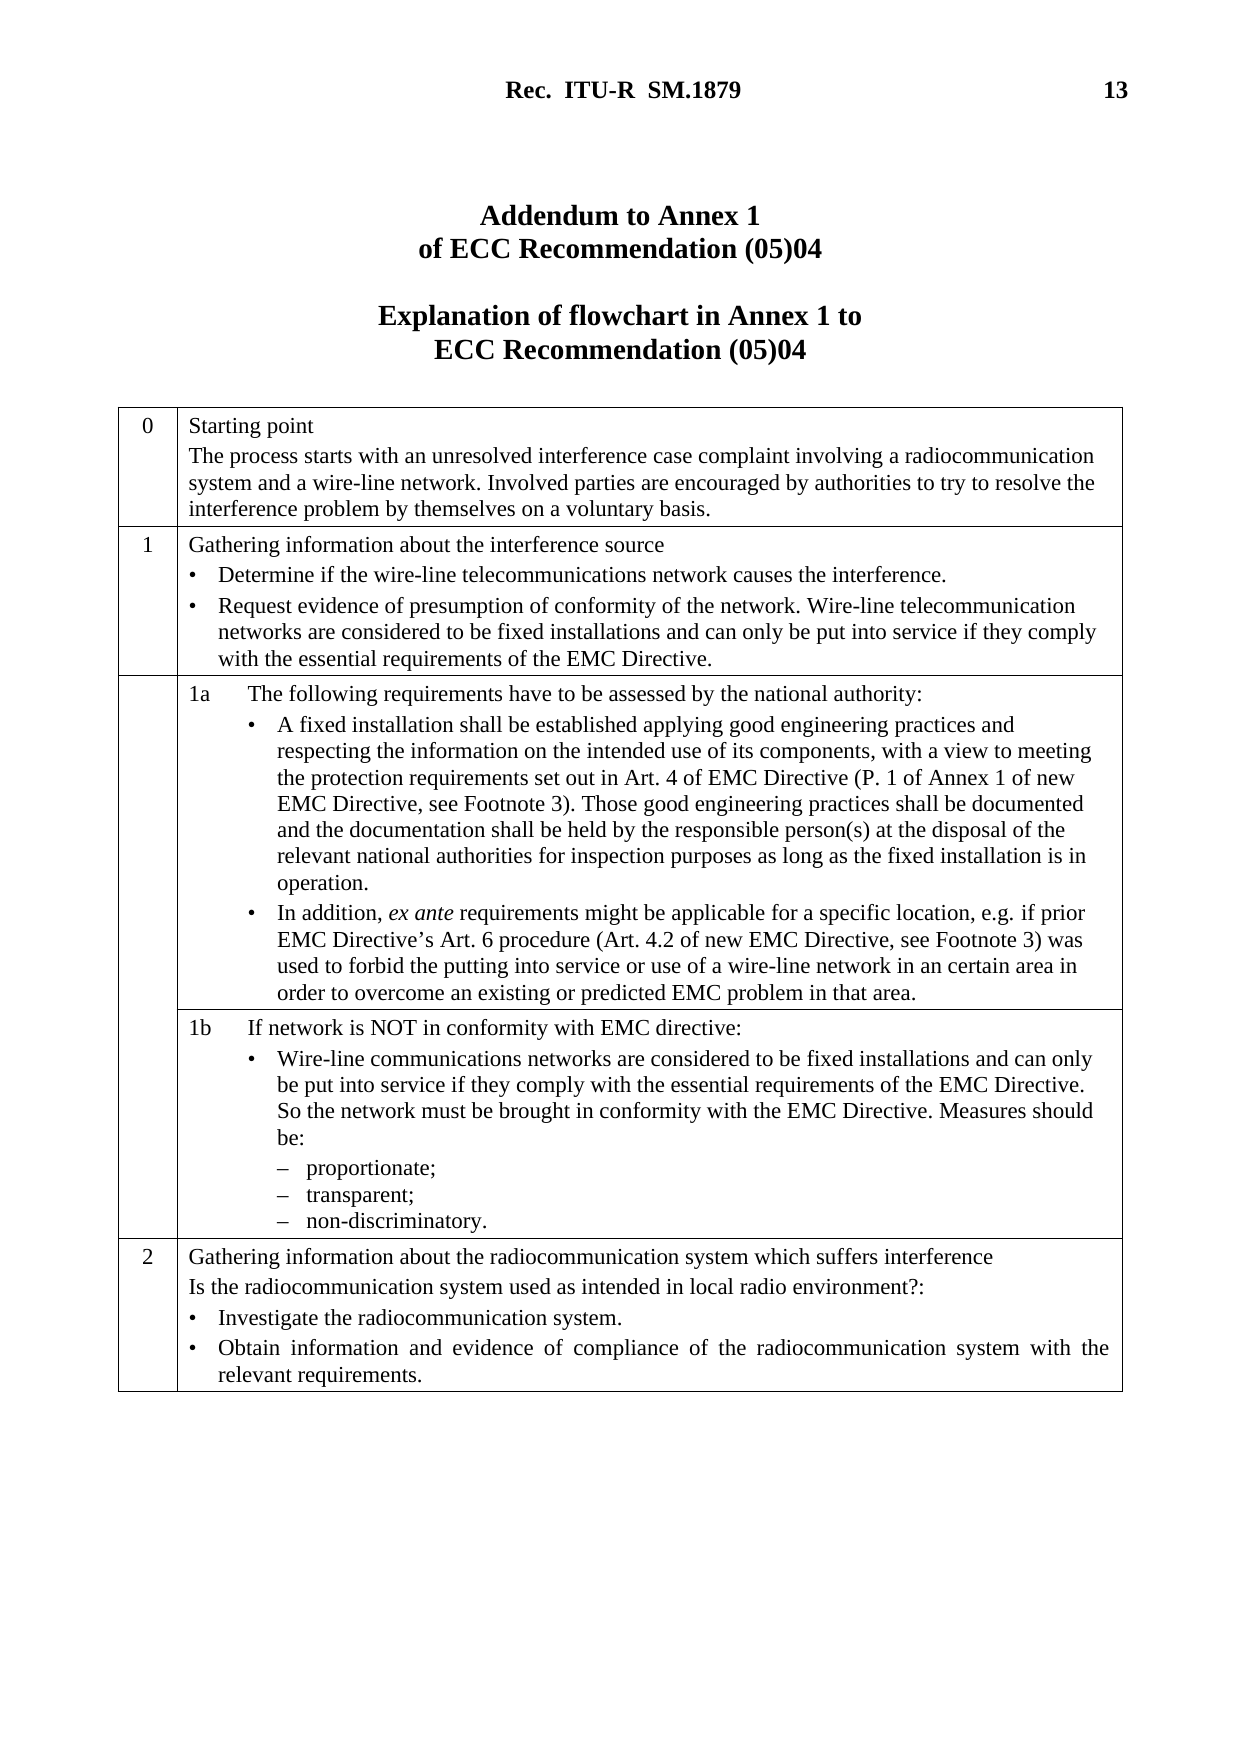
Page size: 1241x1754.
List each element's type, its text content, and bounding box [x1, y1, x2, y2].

table_cell 1b [178, 1010, 236, 1238]
table_cell If network is NOT in conformity with EMC directive: • Wire-line communications networks are considered to be fixed installations and can only be put into service if they comply with the essential requirements of the EMC Directive. So the network must be brought in conformity with the EMC Directive. Measures should be: – proportionate; – transparent; – non-discriminatory. [236, 1010, 1122, 1238]
table_cell Gathering information about the radiocommunication system which suffers interference Is the radiocommunication system used as intended in local radio environment?: • Investigate the radiocommunication system. • Obtain information and evidence of compliance of the radiocommunication system with the relevant requirements. [178, 1239, 1122, 1391]
table_cell The following requirements have to be assessed by the national authority: • A fixed installation shall be established applying good engineering practices and respecting the information on the intended use of its components, with a view to meeting the protection requirements set out in Art. 4 of EMC Directive (P. 1 of Annex 1 of new EMC Directive, see Footnote 3). Those good engineering practices shall be documented and the documentation shall be held by the responsible person(s) at the disposal of the relevant national authorities for inspection purposes as long as the fixed installation is in operation. • In addition, ex ante requirements might be applicable for a specific location, e.g. if prior EMC Directive’s Art. 6 procedure (Art. 4.2 of new EMC Directive, see Footnote 3) was used to forbid the putting into service or use of a wire-line network in an certain area in order to overcome an existing or predicted EMC problem in that area. [236, 676, 1122, 1009]
table_cell 1 [119, 527, 177, 675]
table_header 0 [119, 408, 177, 526]
table_cell Gathering information about the interference source • Determine if the wire-line telecommunications network causes the interference. • Request evidence of presumption of conformity of the network. Wire-line telecommunication networks are considered to be fixed installations and can only be put into service if they comply with the essential requirements of the EMC Directive. [178, 527, 1122, 675]
title Addendum to Annex 1 of ECC Recommendation (05)04 Explanation of flowchart in Annex 1 to ECC Recommendation (05)04 [118, 198, 1122, 365]
table_cell 1a [178, 676, 236, 1009]
table_cell 2 [119, 1239, 177, 1391]
table_cell [119, 1009, 177, 1238]
table_header Starting point The process starts with an unresolved interference case complaint involving a radiocommunication system and a wire-line network. Involved parties are encouraged by authorities to try to resolve the interference problem by themselves on a voluntary basis. [178, 408, 1122, 526]
table_cell [119, 676, 177, 1009]
